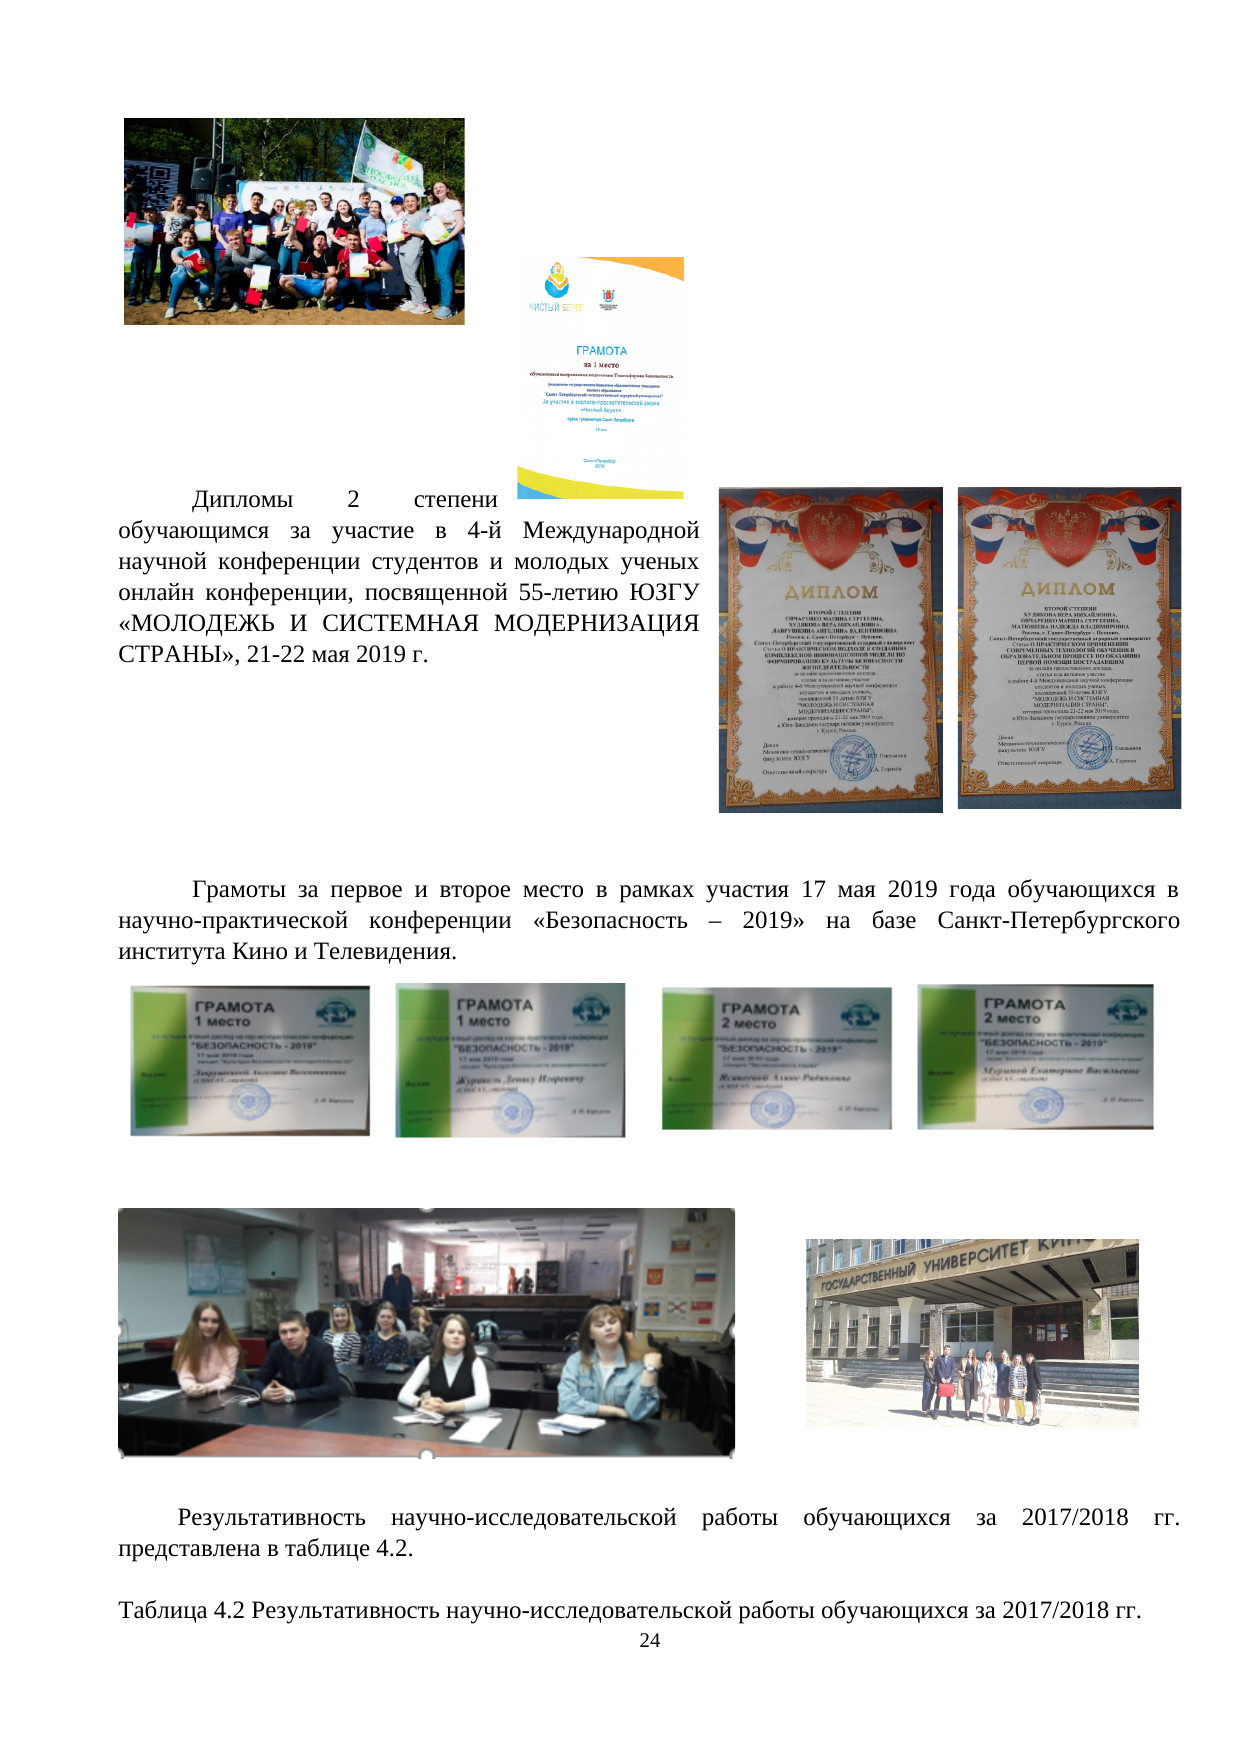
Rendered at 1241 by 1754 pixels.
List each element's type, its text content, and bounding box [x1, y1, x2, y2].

text Грамоты за первое и второе место в рамках участия 17 мая 2019 года обучающихся в научно-практической конференции «Безопасность – 2019» на базе Санкт-Петербургского института Кино и Телевидения. [118, 874, 1181, 965]
picture [806, 1239, 1139, 1427]
list Таблица 4.2 Результативность научно-исследовательской работы обучающихся за 2017/2018 гг. [118, 1595, 1181, 1624]
text Дипломы 2 степени обучающимся за участие в 4-й Международной научной конференции студентов и молодых ученых онлайн конференции, посвященной 55-летию ЮЗГУ «МОЛОДЕЖЬ И СИСТЕМНАЯ МОДЕРНИЗАЦИЯ СТРАНЫ», 21-22 мая 2019 г. [118, 484, 1181, 668]
list Результативность научно-исследовательской работы обучающихся за 2017/2018 гг. представлена в таблице 4.2. [118, 1502, 1181, 1562]
picture [718, 487, 943, 813]
picture [118, 1208, 736, 1459]
picture [957, 487, 1182, 809]
picture [124, 118, 465, 325]
picture [118, 983, 1170, 1141]
picture [517, 257, 684, 499]
